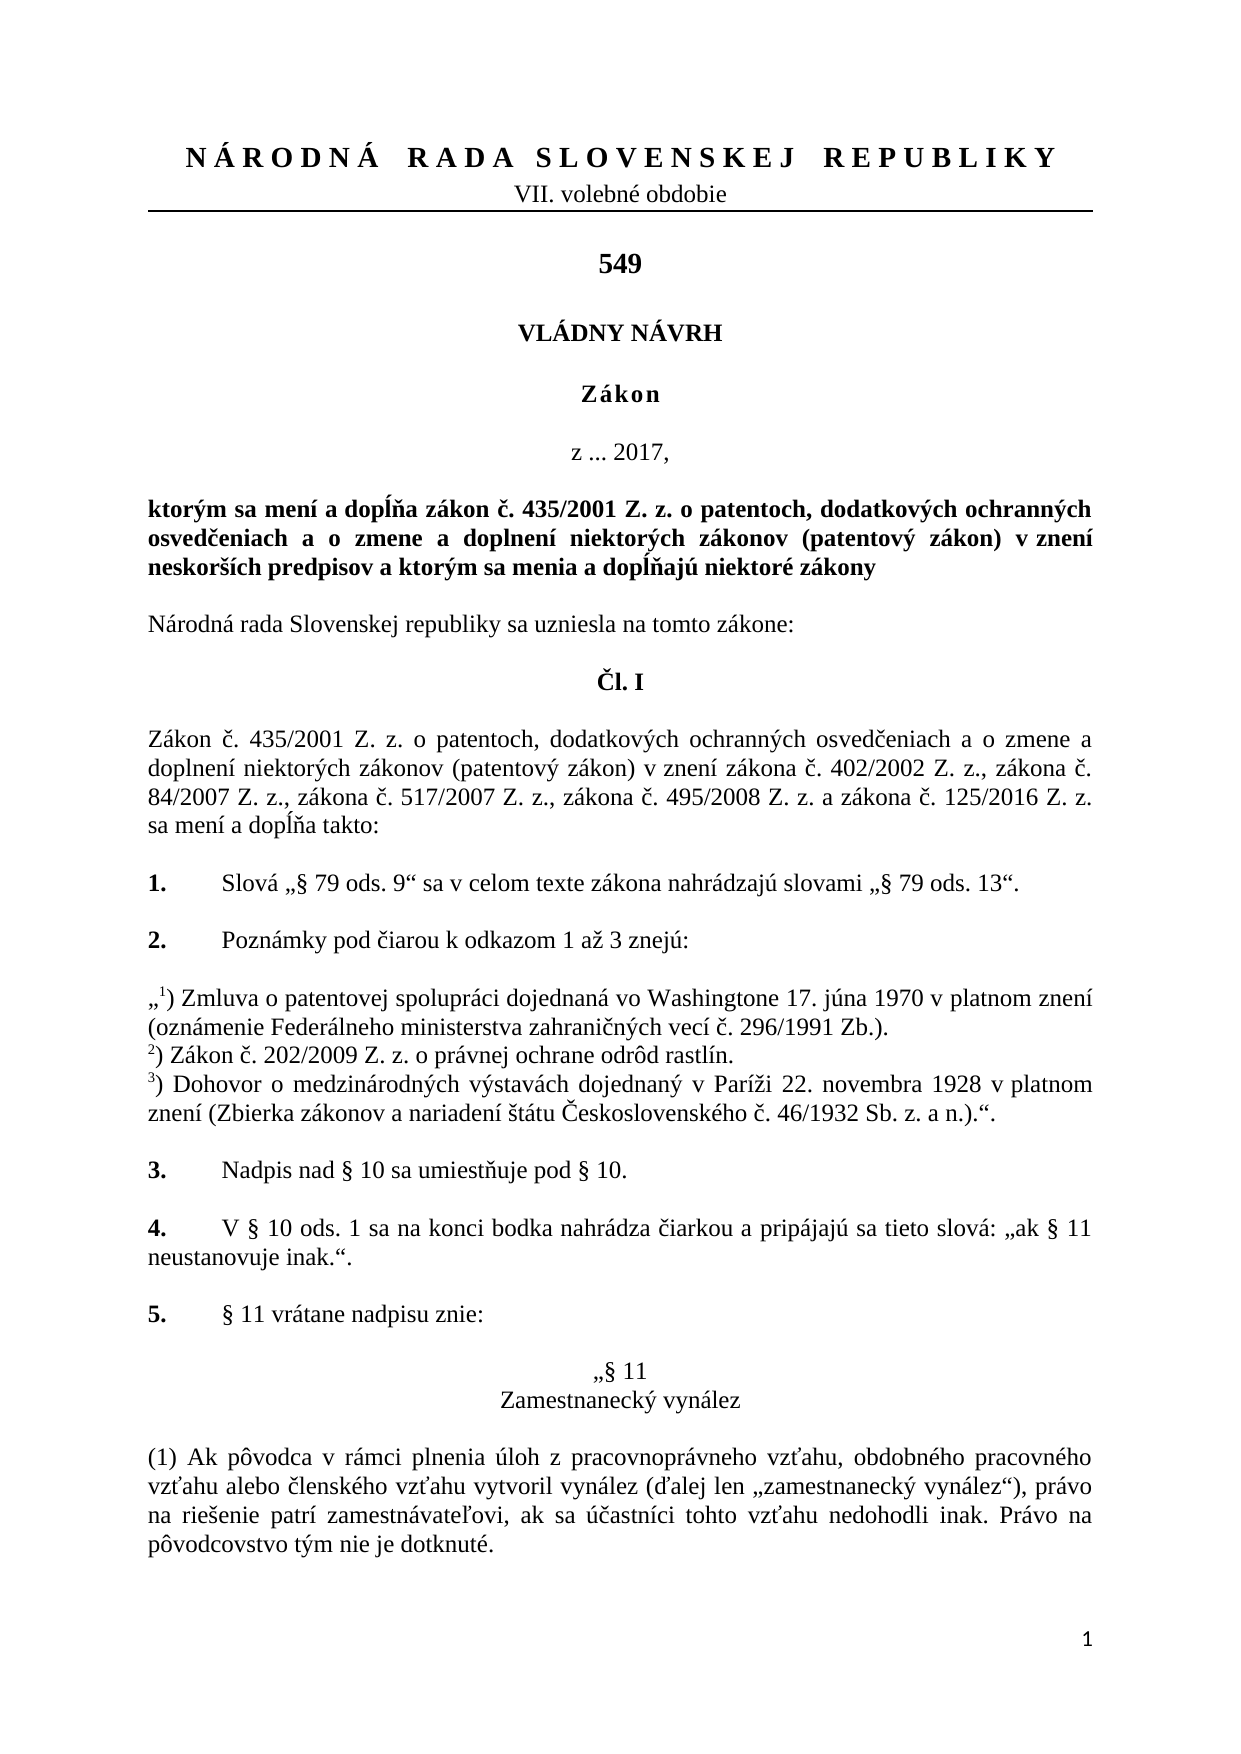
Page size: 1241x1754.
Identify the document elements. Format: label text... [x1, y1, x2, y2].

text 549 [148, 246, 1093, 279]
text 2) Zákon č. 202/2009 Z. z. o právnej ochrane odrôd rastlín. [148, 1041, 1093, 1069]
text 3) Dohovor o medzinárodných výstavách dojednaný v Paríži 22. novembra 1928 v platnom znení (Zbierka zákonov a nariadení štátu Československého č. 46/1932 Sb. z. a n.).“. [148, 1069, 1093, 1127]
text VII. volebné obdobie [148, 179, 1093, 210]
text 3. Nadpis nad § 10 sa umiestňuje pod § 10. [148, 1156, 1093, 1184]
text Čl. I [148, 667, 1093, 696]
text 1. Slová „§ 79 ods. 9“ sa v celom texte zákona nahrádzajú slovami „§ 79 ods. 13“. [148, 868, 1093, 897]
text z ... 2017, [148, 437, 1093, 466]
text 4. V § 10 ods. 1 sa na konci bodka nahrádza čiarkou a pripájajú sa tieto slová: „ak § 11 neustanovuje inak.“. [148, 1213, 1093, 1271]
text „1) Zmluva o patentovej spolupráci dojednaná vo Washingtone 17. júna 1970 v platnom znení (oznámenie Federálneho ministerstva zahraničných vecí č. 296/1991 Zb.). [148, 983, 1093, 1041]
text VLÁDNY NÁVRH [148, 318, 1093, 346]
text ktorým sa mení a dopĺňa zákon č. 435/2001 Z. z. o patentoch, dodatkových ochranných osvedčeniach a o zmene a doplnení niektorých zákonov (patentový zákon) v znení neskorších predpisov a ktorým sa menia a dopĺňajú niektoré zákony [148, 494, 1093, 581]
text Zákon č. 435/2001 Z. z. o patentoch, dodatkových ochranných osvedčeniach a o zmene a doplnení niektorých zákonov (patentový zákon) v znení zákona č. 402/2002 Z. z., zákona č. 84/2007 Z. z., zákona č. 517/2007 Z. z., zákona č. 495/2008 Z. z. a zákona č. 125/2016 Z. z. sa mení a dopĺňa takto: [148, 724, 1093, 839]
text 5. § 11 vrátane nadpisu znie: [148, 1299, 1093, 1328]
text „§ 11 [148, 1356, 1093, 1385]
text Zákon [148, 379, 1093, 408]
text N Á R O D N Á R A D A S L O V E N S K E J R E P U B L I K Y [148, 141, 1093, 174]
text Zamestnanecký vynález [148, 1385, 1093, 1414]
text 2. Poznámky pod čiarou k odkazom 1 až 3 znejú: [148, 926, 1093, 954]
text Národná rada Slovenskej republiky sa uzniesla na tomto zákone: [148, 609, 1093, 638]
text (1) Ak pôvodca v rámci plnenia úloh z pracovnoprávneho vzťahu, obdobného pracovného vzťahu alebo členského vzťahu vytvoril vynález (ďalej len „zamestnanecký vynález“), právo na riešenie patrí zamestnávateľovi, ak sa účastníci tohto vzťahu nedohodli inak. Právo na pôvodcovstvo tým nie je dotknuté. [148, 1442, 1093, 1557]
